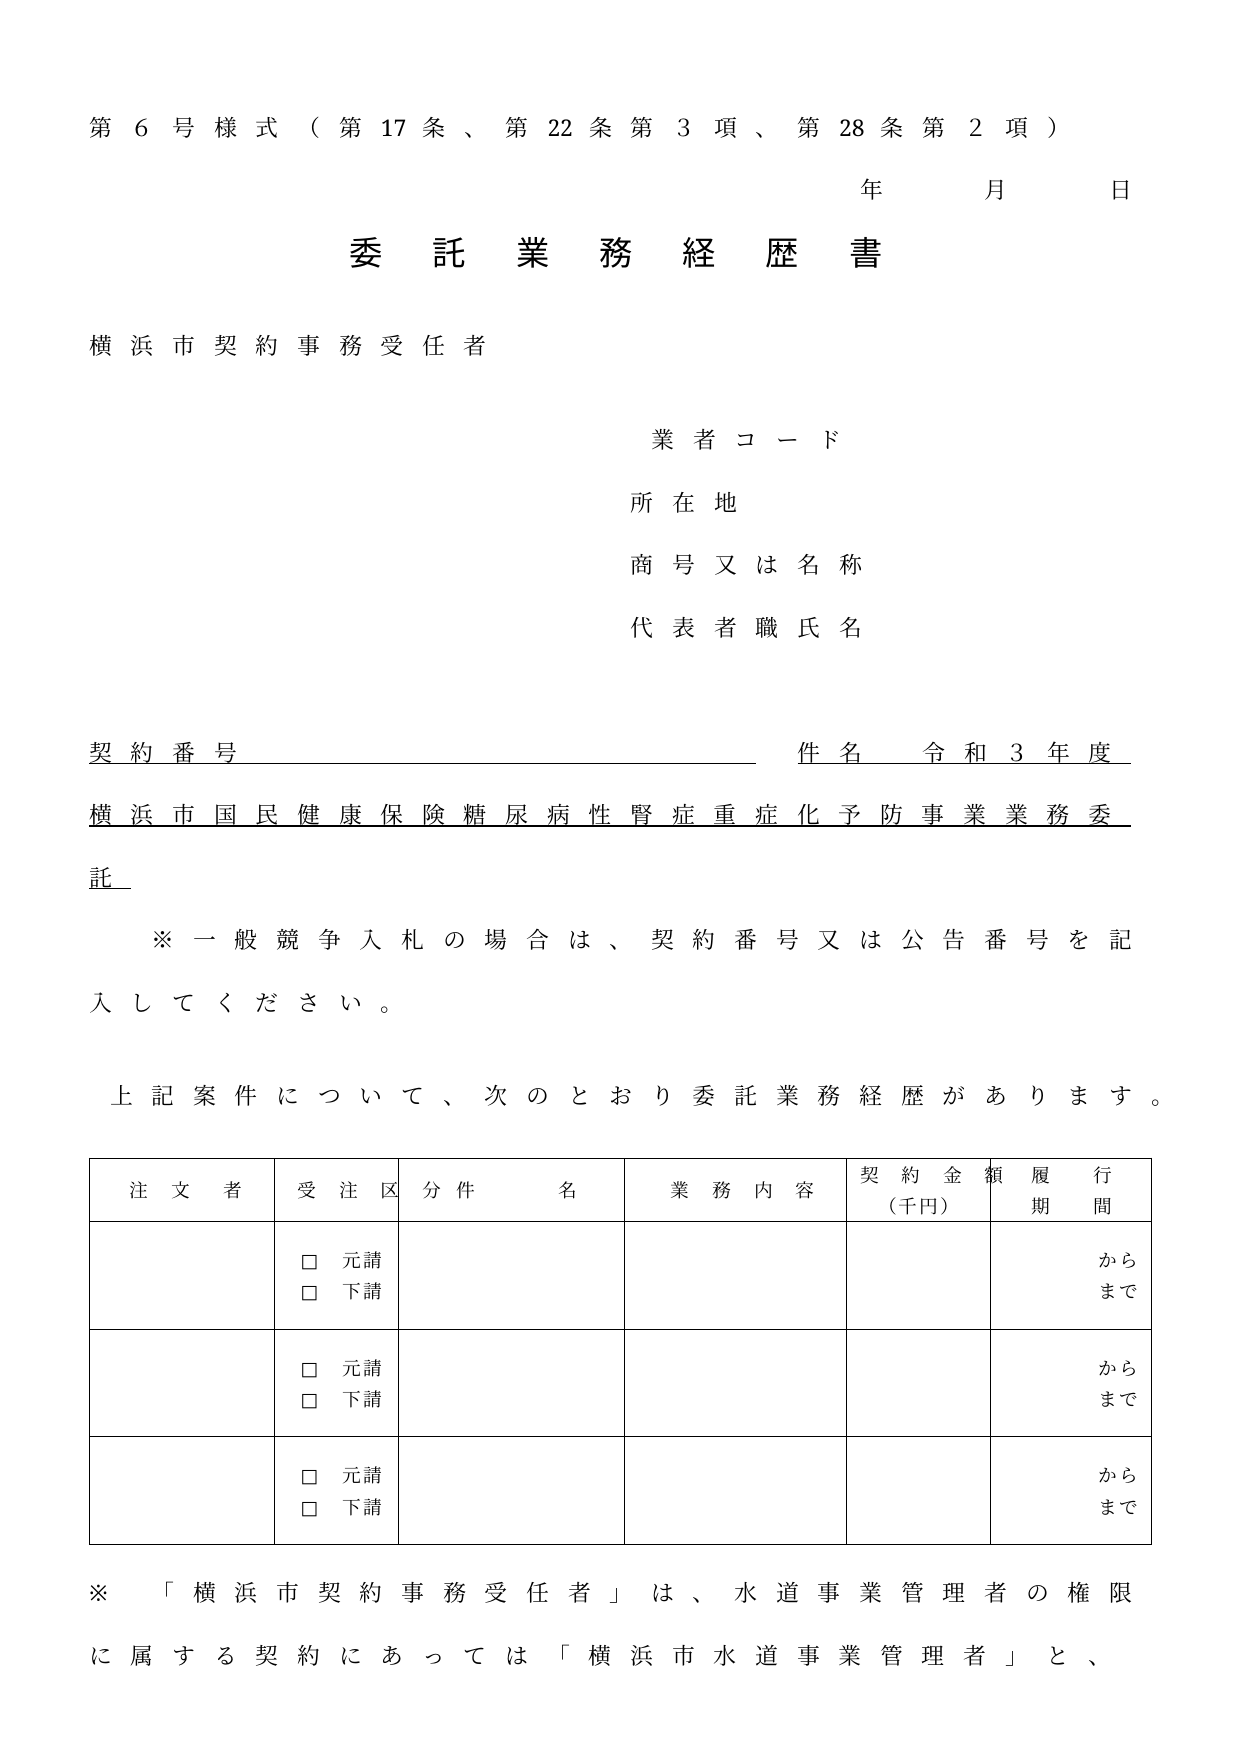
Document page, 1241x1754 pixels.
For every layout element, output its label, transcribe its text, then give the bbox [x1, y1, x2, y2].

table_header 契約金額 （千円） [847, 1159, 990, 1221]
table_cell [399, 1330, 624, 1436]
table_cell [847, 1437, 990, 1544]
text 所在地 [89, 470, 1151, 532]
text 上記案件について、次のとおり委託業務経歴があります。 [89, 1064, 1151, 1126]
text ※ 「横浜市契約事務受任者」は、水道事業管理者の権限に属する契約にあっては「横浜市水道事業管理者」と、 [89, 1560, 1151, 1685]
table_header 注文者 [90, 1159, 274, 1221]
text 代表者職氏名 [89, 595, 1151, 657]
table_cell から まで [991, 1330, 1151, 1436]
table_header 履 行 期 間 [991, 1159, 1151, 1221]
table_cell □ 元請 □ 下請 [275, 1330, 398, 1436]
table_cell [90, 1330, 274, 1436]
table_cell から まで [991, 1437, 1151, 1544]
table_header 受注区分 [275, 1159, 398, 1221]
table_cell [847, 1222, 990, 1328]
table_cell [90, 1222, 274, 1328]
text 年 月 日 [89, 157, 1151, 220]
text 第６号様式（第17条、第22条第３項、第28条第２項） [89, 95, 1151, 157]
text 委 託 業 務 経 歴 書 [89, 220, 1151, 282]
table_cell [847, 1330, 990, 1436]
table_cell [399, 1437, 624, 1544]
table_cell □ 元請 □ 下請 [275, 1437, 398, 1544]
table_header 業 務 内 容 [625, 1159, 846, 1221]
text 横浜市契約事務受任者 [89, 314, 1151, 376]
text 契約番号 件名 令和３年度横浜市国民健康保険糖尿病性腎症重症化予防事業業務委託 [89, 720, 1151, 907]
table_header 件名 [399, 1159, 624, 1221]
text 商号又は名称 [89, 532, 1151, 595]
table_cell [625, 1437, 846, 1544]
text 業者コード [89, 407, 1151, 470]
table_cell [90, 1437, 274, 1544]
table_cell [625, 1330, 846, 1436]
text ※一般競争入札の場合は、契約番号又は公告番号を記入してください。 [89, 907, 1151, 1032]
table_cell [625, 1222, 846, 1328]
table_cell から まで [991, 1222, 1151, 1328]
table_cell [399, 1222, 624, 1328]
table_cell 元請 下請 [275, 1222, 398, 1328]
